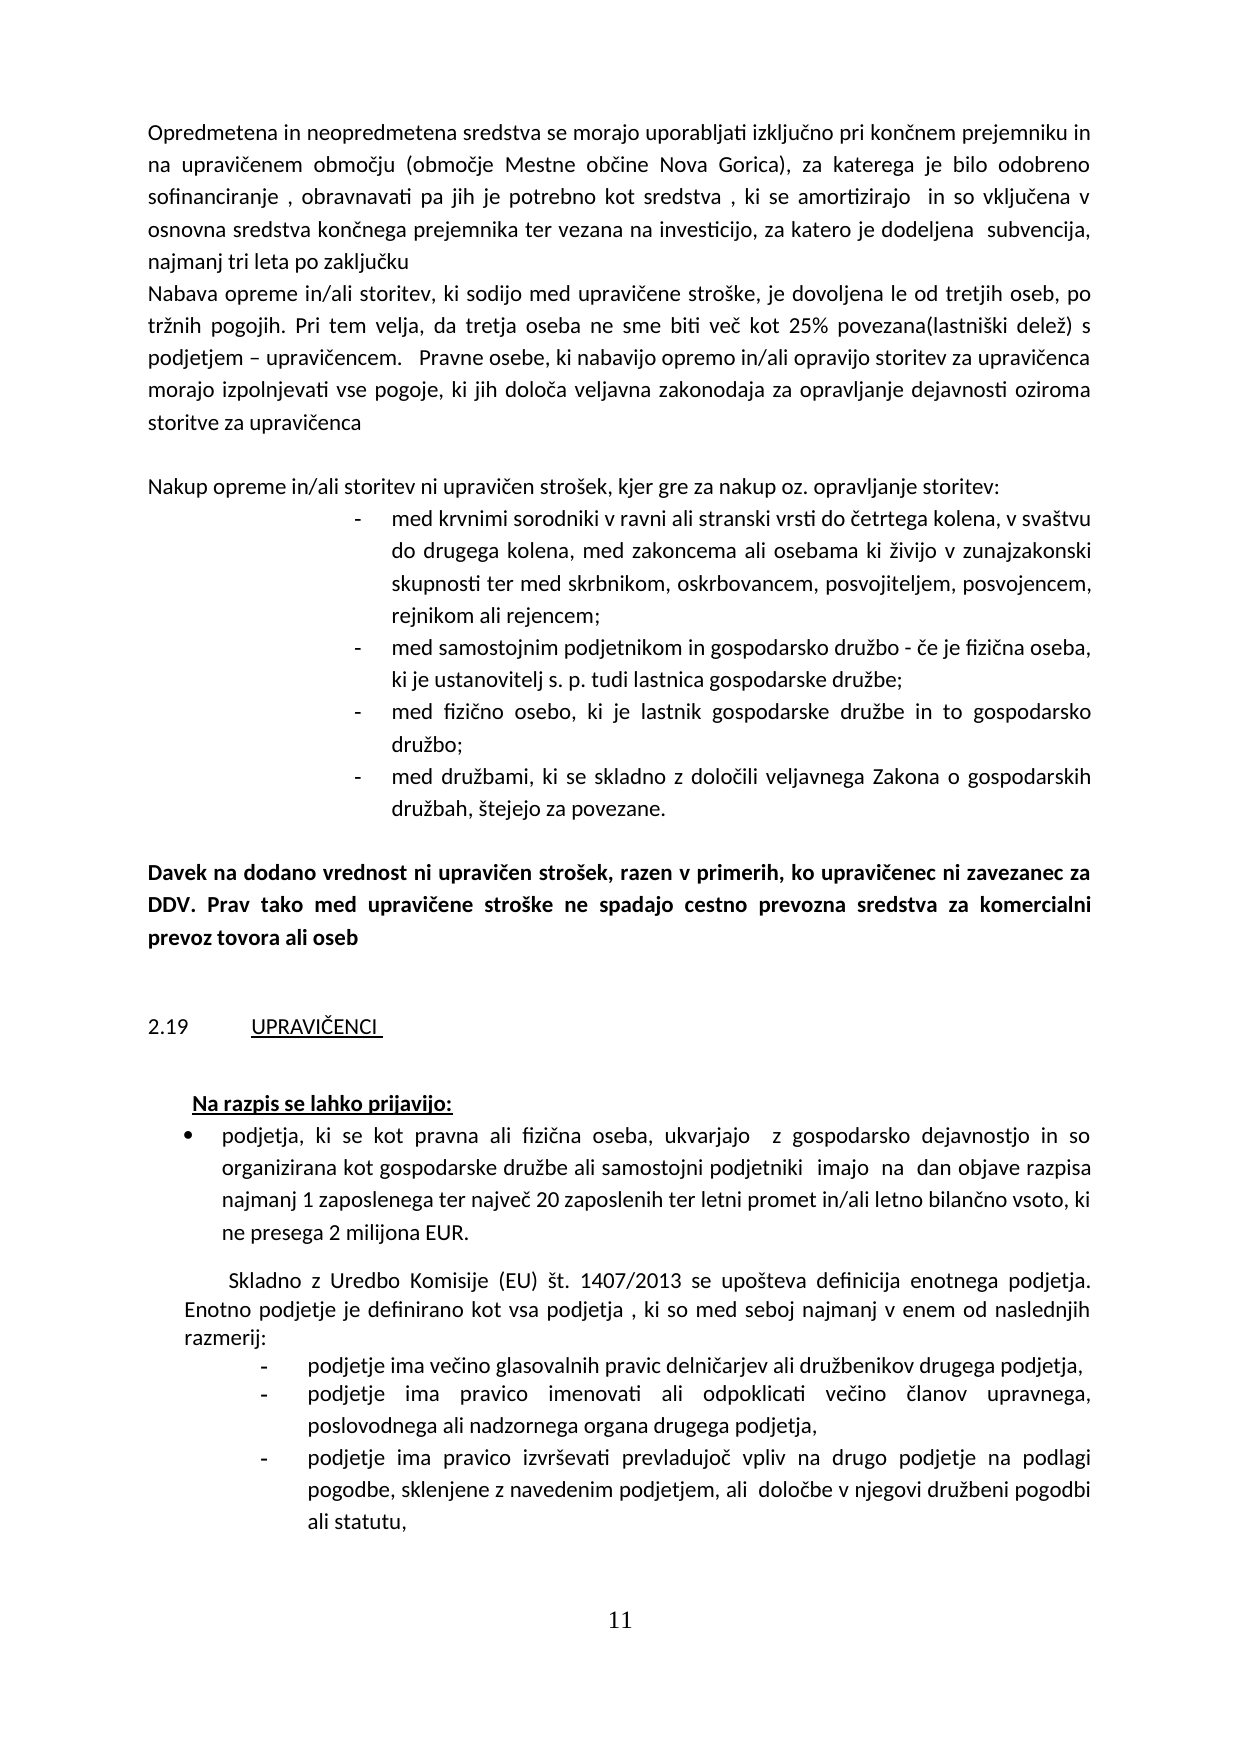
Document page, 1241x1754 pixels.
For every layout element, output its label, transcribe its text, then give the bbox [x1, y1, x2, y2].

list podjetje ima pravico izvrševati prevladujoč vpliv na drugo podjetje na podlagi pogodbe, sklenjene z navedenim podjetjem, ali določbe v njegovi družbeni pogodbi ali statutu, [260, 1443, 1092, 1536]
list podjetje ima večino glasovalnih pravic delničarjev ali družbenikov drugega podjetja, [260, 1351, 1092, 1379]
list med fizično osebo, ki je lastnik gospodarske družbe in to gospodarsko družbo; [354, 697, 1092, 758]
text Skladno z Uredbo Komisije (EU) št. 1407/2013 se upošteva definicija enotnega podjetja. Enotno podjetje je definirano kot vsa podjetja , ki so med seboj najmanj v enem od naslednjih razmerij: [184, 1267, 1092, 1351]
list med samostojnim podjetnikom in gospodarsko družbo - če je fizična oseba, ki je ustanovitelj s. p. tudi lastnica gospodarske družbe; [354, 633, 1092, 693]
list podjetja, ki se kot pravna ali fizična oseba, ukvarjajo z gospodarsko dejavnostjo in so organizirana kot gospodarske družbe ali samostojni podjetniki imajo na dan objave razpisa najmanj 1 zaposlenega ter največ 20 zaposlenih ter letni promet in/ali letno bilančno vsoto, ki ne presega 2 milijona EUR. [184, 1121, 1092, 1246]
text Opredmetena in neopredmetena sredstva se morajo uporabljati izključno pri končnem prejemniku in na upravičenem območju (območje Mestne občine Nova Gorica), za katerega je bilo odobreno sofinanciranje , obravnavati pa jih je potrebno kot sredstva , ki se amortizirajo in so vključena v osnovna sredstva končnega prejemnika ter vezana na investicijo, za katero je dodeljena subvencija, najmanj tri leta po zaključku [148, 118, 1092, 275]
list podjetje ima pravico imenovati ali odpoklicati večino članov upravnega, poslovodnega ali nadzornega organa drugega podjetja, [260, 1379, 1092, 1439]
text Na razpis se lahko prijavijo: [148, 1089, 1092, 1117]
list med krvnimi sorodniki v ravni ali stranski vrsti do četrtega kolena, v svaštvu do drugega kolena, med zakoncema ali osebama ki živijo v zunajzakonski skupnosti ter med skrbnikom, oskrbovancem, posvojiteljem, posvojencem, rejnikom ali rejencem; [354, 504, 1092, 629]
text Davek na dodano vrednost ni upravičen strošek, razen v primerih, ko upravičenec ni zavezanec za DDV. Prav tako med upravičene stroške ne spadajo cestno prevozna sredstva za komercialni prevoz tovora ali oseb [148, 858, 1092, 951]
subtitle UPRAVIČENCI [148, 1012, 1092, 1040]
text Nakup opreme in/ali storitev ni upravičen strošek, kjer gre za nakup oz. opravljanje storitev: [148, 472, 1092, 500]
list med družbami, ki se skladno z določili veljavnega Zakona o gospodarskih družbah, štejejo za povezane. [354, 762, 1092, 822]
text Nabava opreme in/ali storitev, ki sodijo med upravičene stroške, je dovoljena le od tretjih oseb, po tržnih pogojih. Pri tem velja, da tretja oseba ne sme biti več kot 25% povezana(lastniški delež) s podjetjem – upravičencem. Pravne osebe, ki nabavijo opremo in/ali opravijo storitev za upravičenca morajo izpolnjevati vse pogoje, ki jih določa veljavna zakonodaja za opravljanje dejavnosti oziroma storitve za upravičenca [148, 279, 1092, 436]
